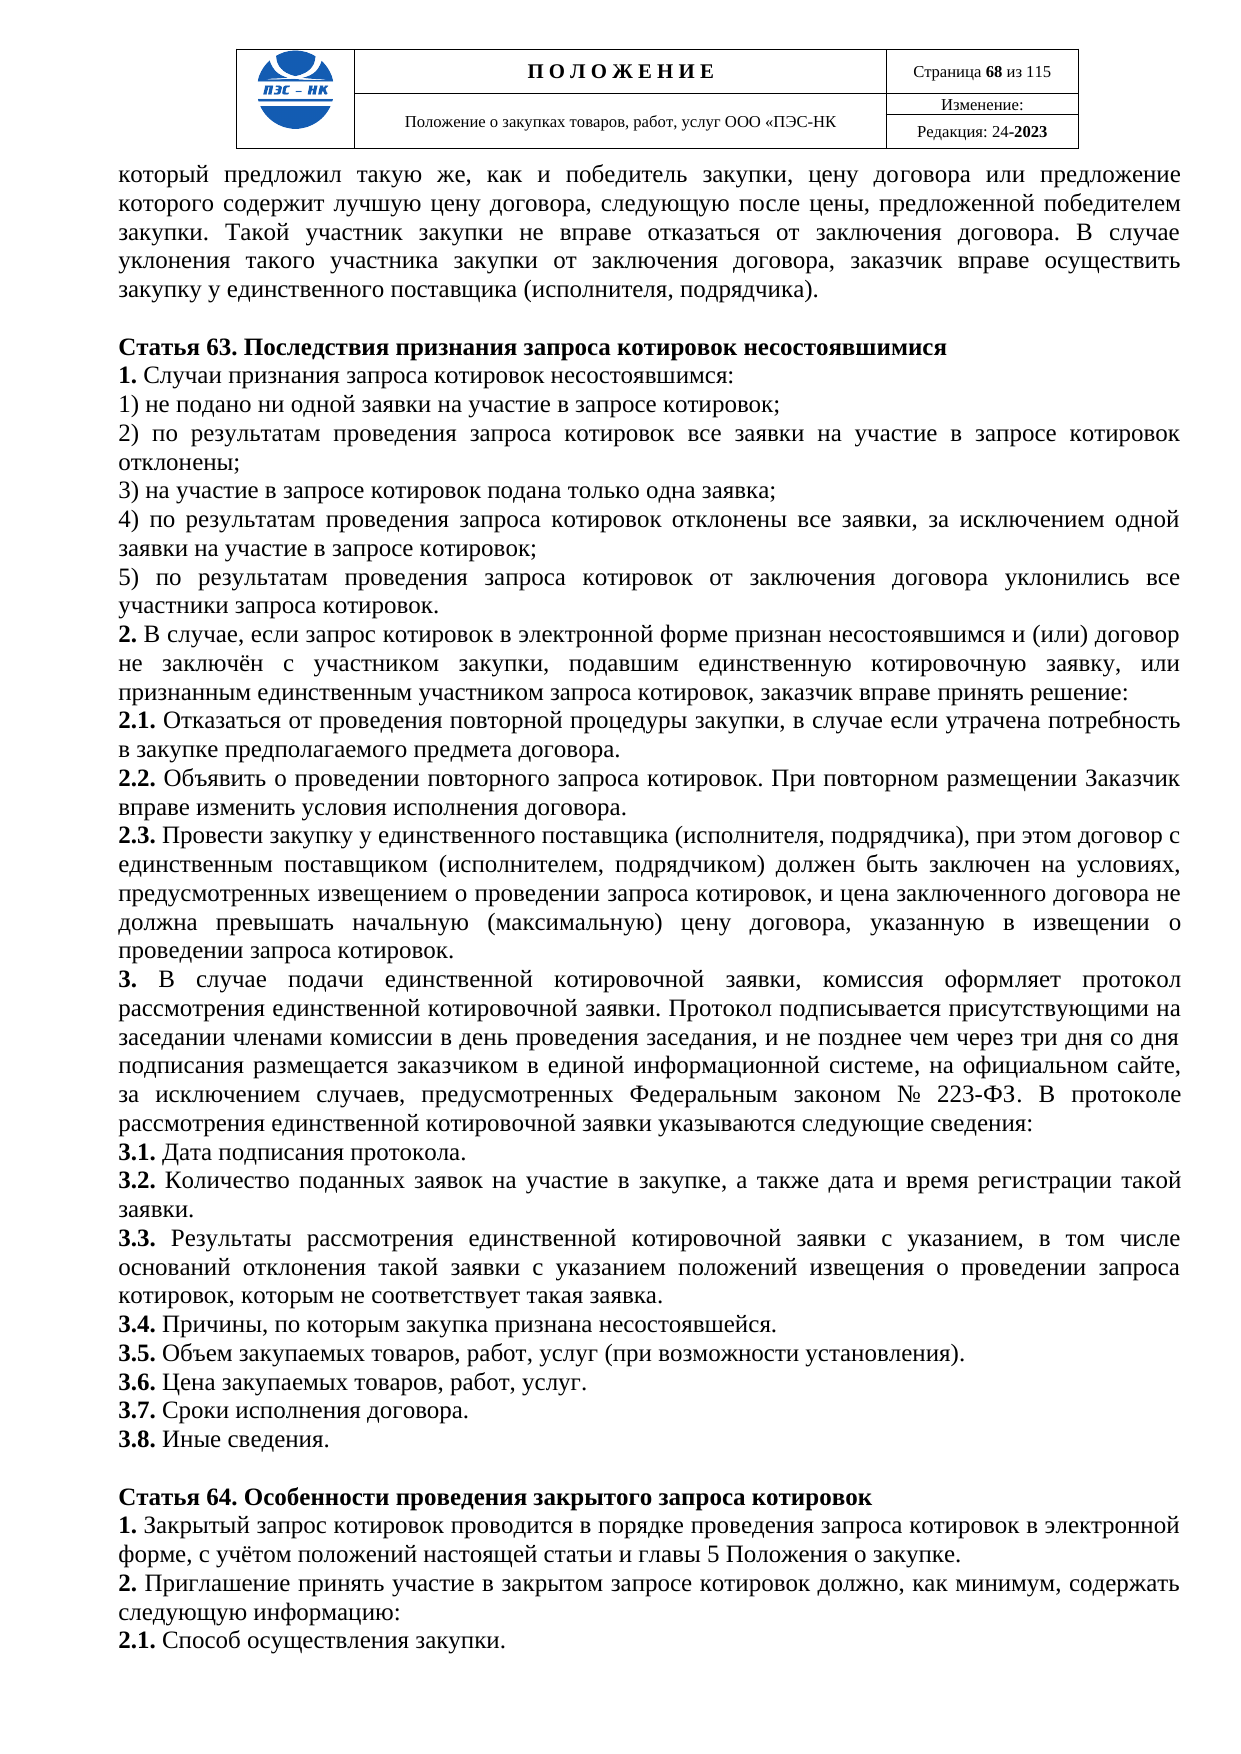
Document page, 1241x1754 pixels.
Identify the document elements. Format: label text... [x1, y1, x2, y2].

text 2.1. Способ осуществления закупки. [118, 1625, 1181, 1654]
text 3.2. Количество поданных заявок на участие в закупке, а также дата и время регистрации такой заявки. [118, 1165, 1181, 1223]
text 3.6. Цена закупаемых товаров, работ, услуг. [118, 1367, 1181, 1395]
text 2. В случае, если запрос котировок в электронной форме признан несостоявшимся и (или) договор не заключён с участником закупки, подавшим единственную котировочную заявку, или признанным единственным участником запроса котировок, заказчик вправе принять решение: [118, 619, 1181, 705]
text 2.3. Провести закупку у единственного поставщика (исполнителя, подрядчика), при этом договор с единственным поставщиком (исполнителем, подрядчиком) должен быть заключен на условиях, предусмотренных извещением о проведении запроса котировок, и цена заключенного договора не должна превышать начальную (максимальную) цену договора, указанную в извещении о проведении запроса котировок. [118, 820, 1181, 964]
text 2.2. Объявить о проведении повторного запроса котировок. При повторном размещении Заказчик вправе изменить условия исполнения договора. [118, 763, 1181, 820]
text 3.4. Причины, по которым закупка признана несостоявшейся. [118, 1309, 1181, 1338]
text 2. Приглашение принять участие в закрытом запросе котировок должно, как минимум, содержать следующую информацию: [118, 1568, 1181, 1625]
text 4) по результатам проведения запроса котировок отклонены все заявки, за исключением одной заявки на участие в запросе котировок; [118, 504, 1181, 562]
text 3.8. Иные сведения. [118, 1424, 1181, 1453]
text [118, 159, 1181, 303]
text 1. Закрытый запрос котировок проводится в порядке проведения запроса котировок в электронной форме, с учётом положений настоящей статьи и главы 5 Положения о закупке. [118, 1510, 1181, 1568]
subtitle Статья 63. Последствия признания запроса котировок несостоявшимися [118, 332, 1181, 360]
picture [257, 49, 334, 130]
text 3) на участие в запросе котировок подана только одна заявка; [118, 475, 1181, 504]
text 2) по результатам проведения запроса котировок все заявки на участие в запросе котировок отклонены; [118, 418, 1181, 475]
text 1) не подано ни одной заявки на участие в запросе котировок; [118, 389, 1181, 418]
text 3.3. Результаты рассмотрения единственной котировочной заявки с указанием, в том числе оснований отклонения такой заявки с указанием положений извещения о проведении запроса котировок, которым не соответствует такая заявка. [118, 1223, 1181, 1309]
text 1. Случаи признания запроса котировок несостоявшимся: [118, 360, 1181, 389]
text 3.7. Сроки исполнения договора. [118, 1395, 1181, 1424]
text 5) по результатам проведения запроса котировок от заключения договора уклонились все участники запроса котировок. [118, 562, 1181, 619]
text 3. В случае подачи единственной котировочной заявки, комиссия оформляет протокол рассмотрения единственной котировочной заявки. Протокол подписывается присутствующими на заседании членами комиссии в день проведения заседания, и не позднее чем через три дня со дня подписания размещается заказчиком в единой информационной системе, на официальном сайте, за исключением случаев, предусмотренных Федеральным законом № 223-ФЗ. В протоколе рассмотрения единственной котировочной заявки указываются следующие сведения: [118, 964, 1181, 1137]
text 3.5. Объем закупаемых товаров, работ, услуг (при возможности установления). [118, 1338, 1181, 1367]
text Статья 64. Особенности проведения закрытого запроса котировок [118, 1482, 1181, 1510]
text 2.1. Отказаться от проведения повторной процедуры закупки, в случае если утрачена потребность в закупке предполагаемого предмета договора. [118, 705, 1181, 763]
text 3.1. Дата подписания протокола. [118, 1137, 1181, 1165]
